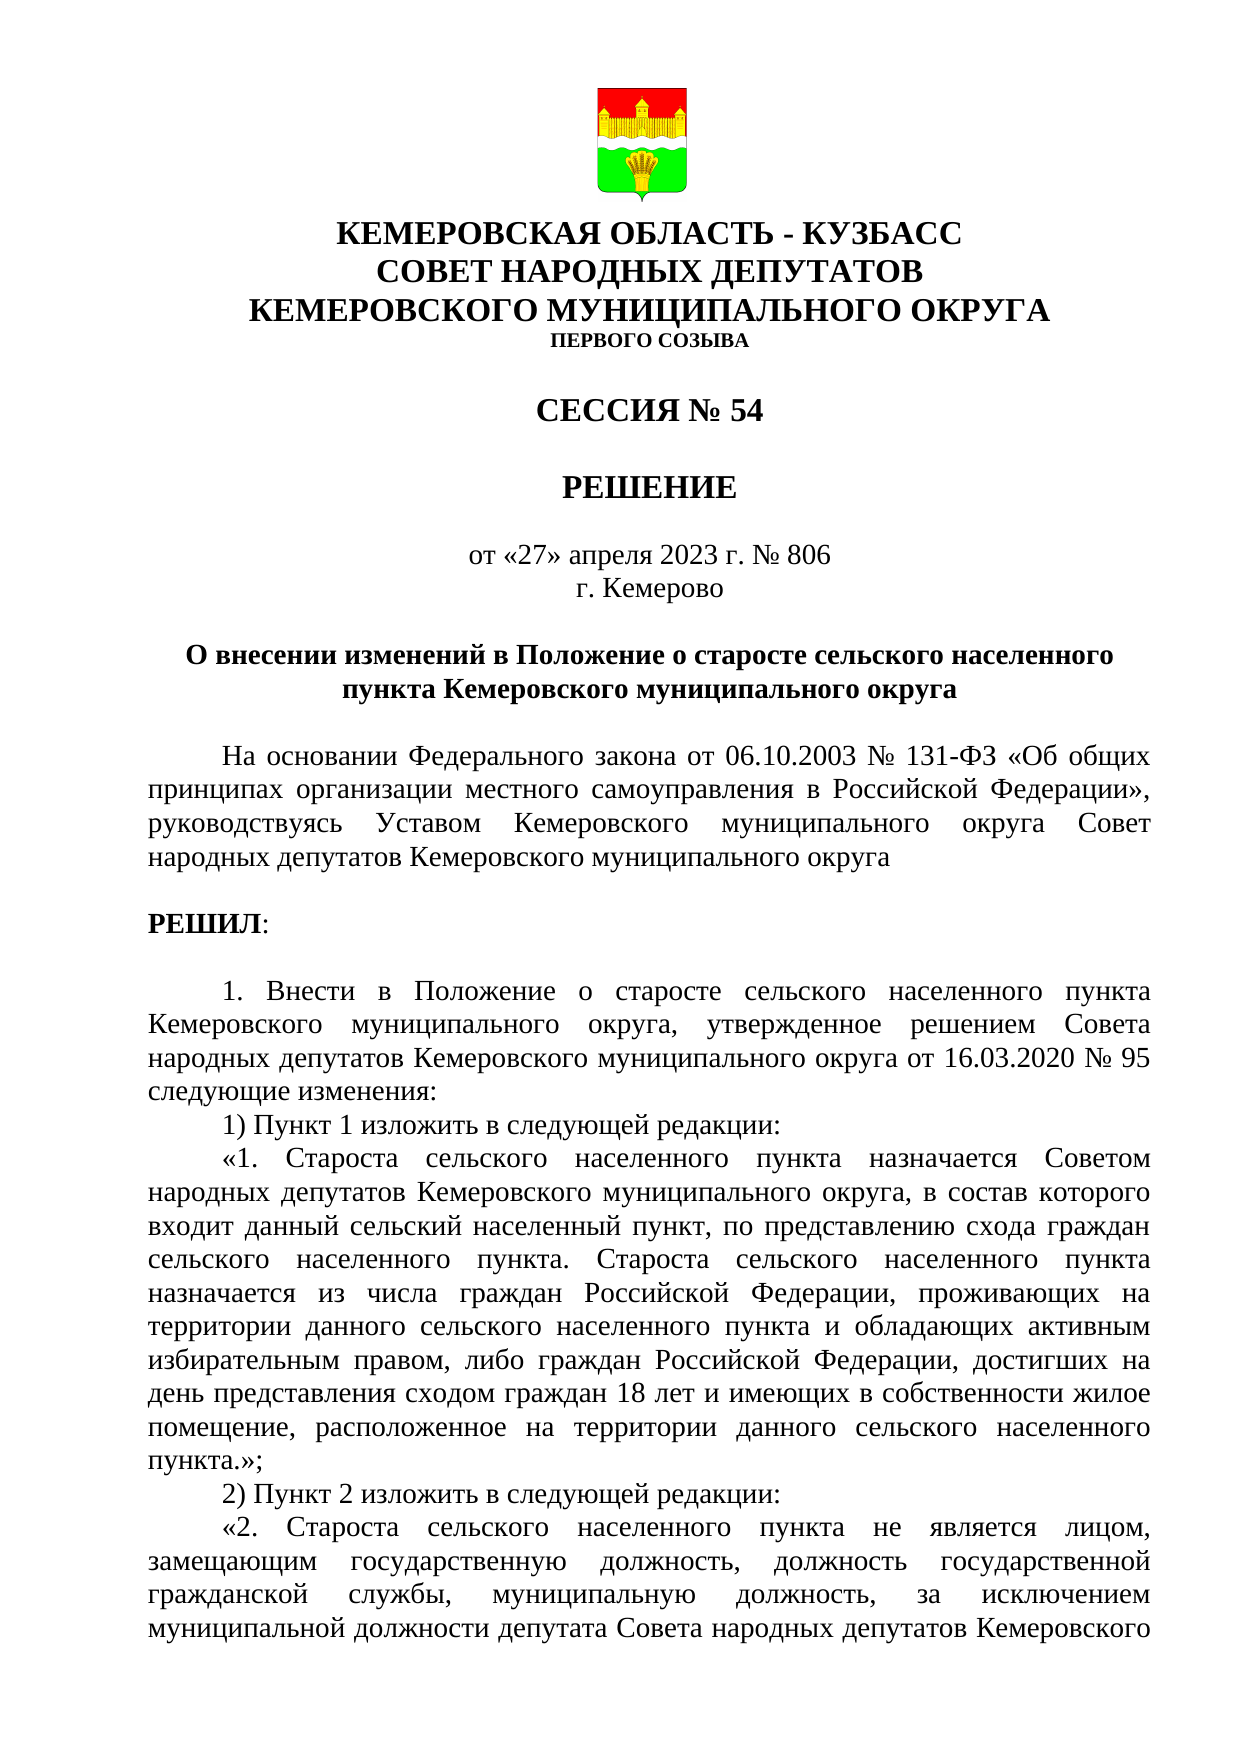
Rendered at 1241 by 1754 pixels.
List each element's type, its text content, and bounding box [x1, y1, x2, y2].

text ПЕРВОГО СОЗЫВА [148, 328, 1152, 352]
text На основании Федерального закона от 06.10.2003 № 131-ФЗ «Об общих принципах организации местного самоуправления в Российской Федерации», руководствуясь Уставом Кемеровского муниципального округа Совет народных депутатов Кемеровского муниципального округа [148, 738, 1152, 872]
text 1. Внести в Положение о старосте сельского населенного пункта Кемеровского муниципального округа, утвержденное решением Совета народных депутатов Кемеровского муниципального округа от 16.03.2020 № 95 следующие изменения: [148, 973, 1152, 1107]
text 2) Пункт 2 изложить в следующей редакции: [148, 1476, 1152, 1509]
text О внесении изменений в Положение о старосте сельского населенного пункта Кемеровского муниципального округа [148, 637, 1152, 704]
text «1. Староста сельского населенного пункта назначается Советом народных депутатов Кемеровского муниципального округа, в состав которого входит данный сельский населенный пункт, по представлению схода граждан сельского населенного пункта. Староста сельского населенного пункта назначается из числа граждан Российской Федерации, проживающих на территории данного сельского населенного пункта и обладающих активным избирательным правом, либо граждан Российской Федерации, достигших на день представления сходом граждан 18 лет и имеющих в собственности жилое помещение, расположенное на территории данного сельского населенного пункта.»; [148, 1141, 1152, 1476]
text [148, 1509, 1152, 1644]
text от «27» апреля 2023 г. № 806 [148, 537, 1152, 570]
picture [597, 88, 687, 202]
text СОВЕТ НАРОДНЫХ ДЕПУТАТОВ [148, 252, 1152, 290]
text СЕССИЯ № 54 [148, 391, 1152, 429]
text КЕМЕРОВСКОГО МУНИЦИПАЛЬНОГО ОКРУГА [148, 290, 1152, 328]
title КЕМЕРОВСКАЯ ОБЛАСТЬ - КУЗБАСС [148, 213, 1152, 252]
text 1) Пункт 1 изложить в следующей редакции: [148, 1107, 1152, 1141]
text РЕШЕНИЕ [148, 467, 1152, 506]
text г. Кемерово [148, 570, 1152, 604]
text решил: [148, 906, 1152, 939]
